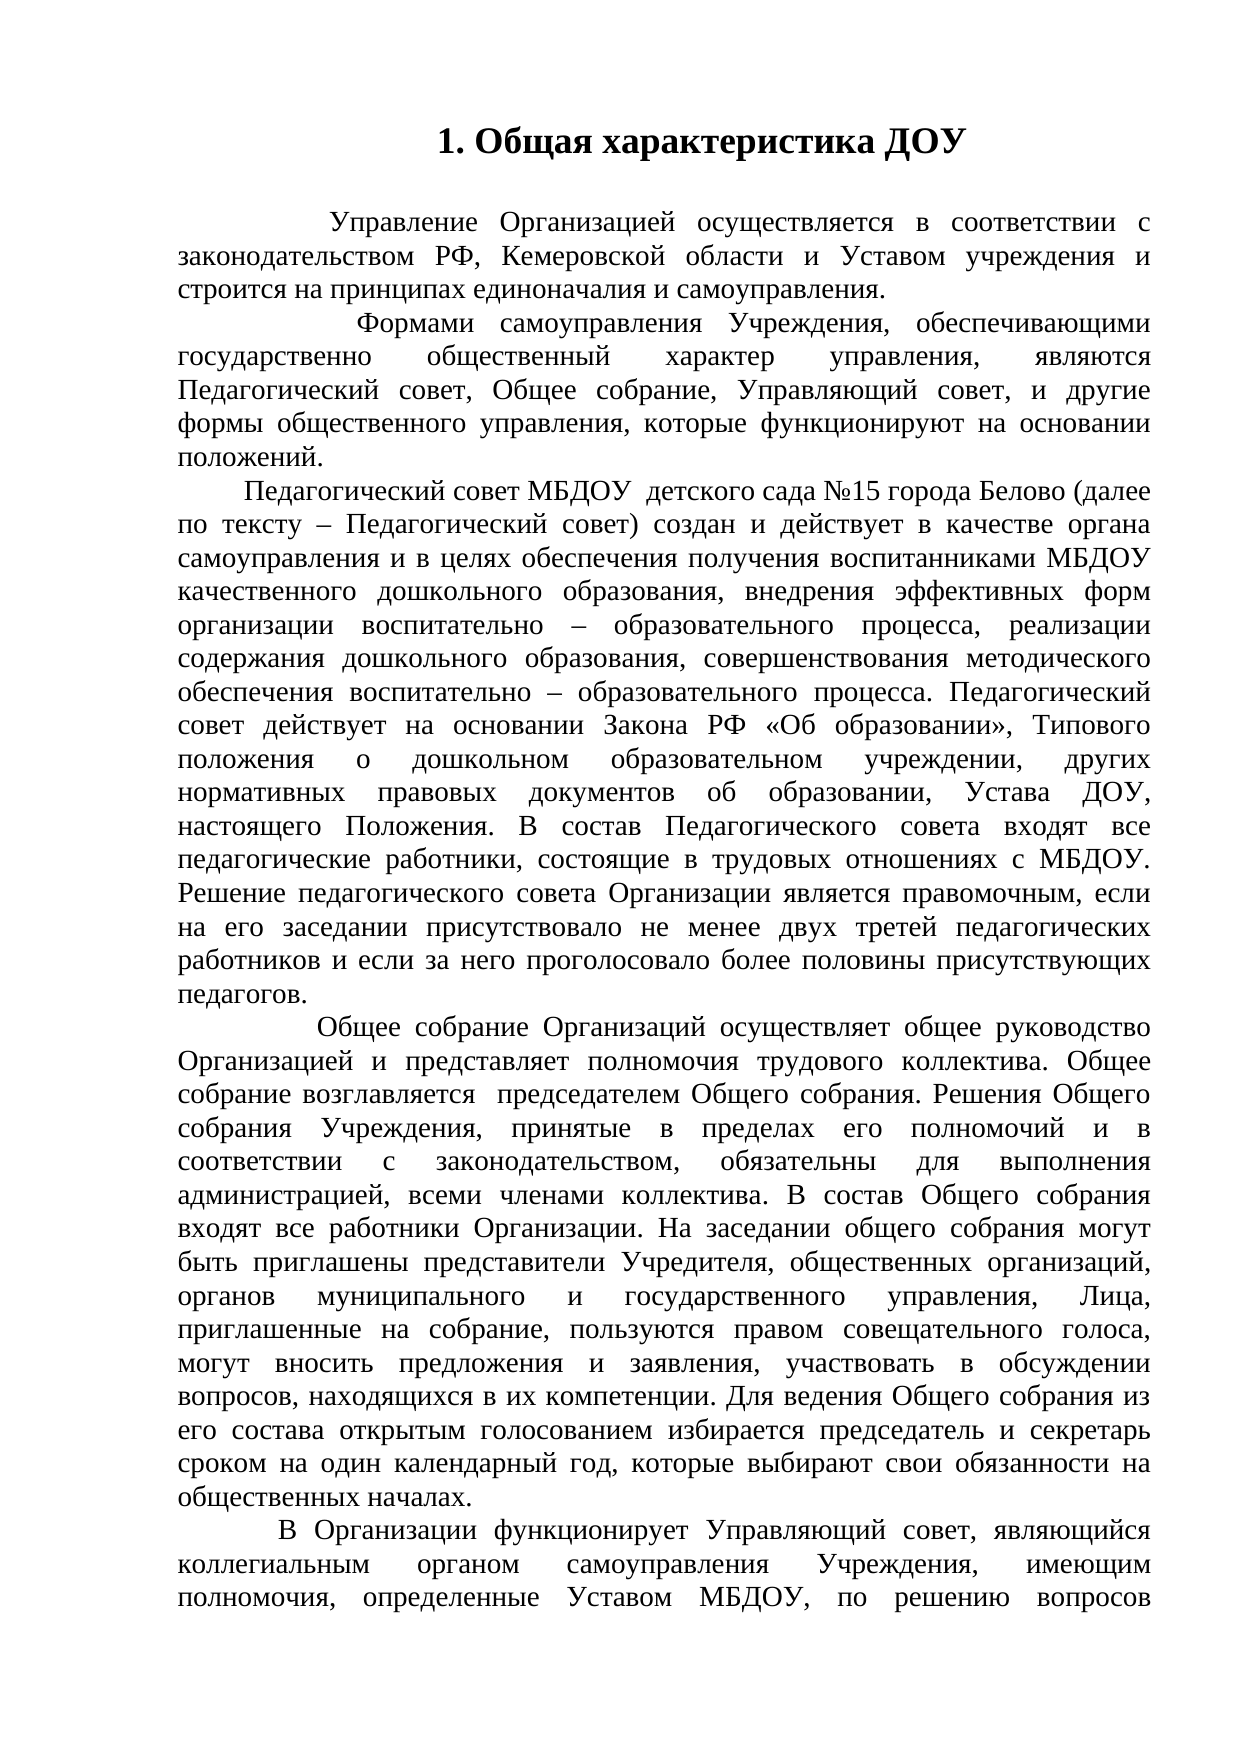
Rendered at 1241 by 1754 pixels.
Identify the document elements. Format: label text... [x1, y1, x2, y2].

list Общая характеристика ДОУ [252, 118, 1152, 161]
list Управление Организацией осуществляется в соответствии с законодательством РФ, Кемеровской области и Уставом учреждения и строится на принципах единоначалия и самоуправления. [177, 204, 1152, 305]
list Общее собрание Организаций осуществляет общее руководство Организацией и представляет полномочия трудового коллектива. Общее собрание возглавляется председателем Общего собрания. Решения Общего собрания Учреждения, принятые в пределах его полномочий и в соответствии с законодательством, обязательны для выполнения администрацией, всеми членами коллектива. В состав Общего собрания входят все работники Организации. На заседании общего собрания могут быть приглашены представители Учредителя, общественных организаций, органов муниципального и государственного управления, Лица, приглашенные на собрание, пользуются правом совещательного голоса, могут вносить предложения и заявления, участвовать в обсуждении вопросов, находящихся в их компетенции. Для ведения Общего собрания из его состава открытым голосованием избирается председатель и секретарь сроком на один календарный год, которые выбирают свои обязанности на общественных началах. [177, 1009, 1152, 1512]
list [177, 1512, 1152, 1613]
list Педагогический совет МБДОУ детского сада №15 города Белово (далее по тексту – Педагогический совет) создан и действует в качестве органа самоуправления и в целях обеспечения получения воспитанниками МБДОУ качественного дошкольного образования, внедрения эффективных форм организации воспитательно – образовательного процесса, реализации содержания дошкольного образования, совершенствования методического обеспечения воспитательно – образовательного процесса. Педагогический совет действует на основании Закона РФ «Об образовании», Типового положения о дошкольном образовательном учреждении, других нормативных правовых документов об образовании, Устава ДОУ, настоящего Положения. В состав Педагогического совета входят все педагогические работники, состоящие в трудовых отношениях с МБДОУ. Решение педагогического совета Организации является правомочным, если на его заседании присутствовало не менее двух третей педагогических работников и если за него проголосовало более половины присутствующих педагогов. [177, 473, 1152, 1009]
list Формами самоуправления Учреждения, обеспечивающими государственно общественный характер управления, являются Педагогический совет, Общее собрание, Управляющий совет, и другие формы общественного управления, которые функционируют на основании положений. [177, 305, 1152, 473]
